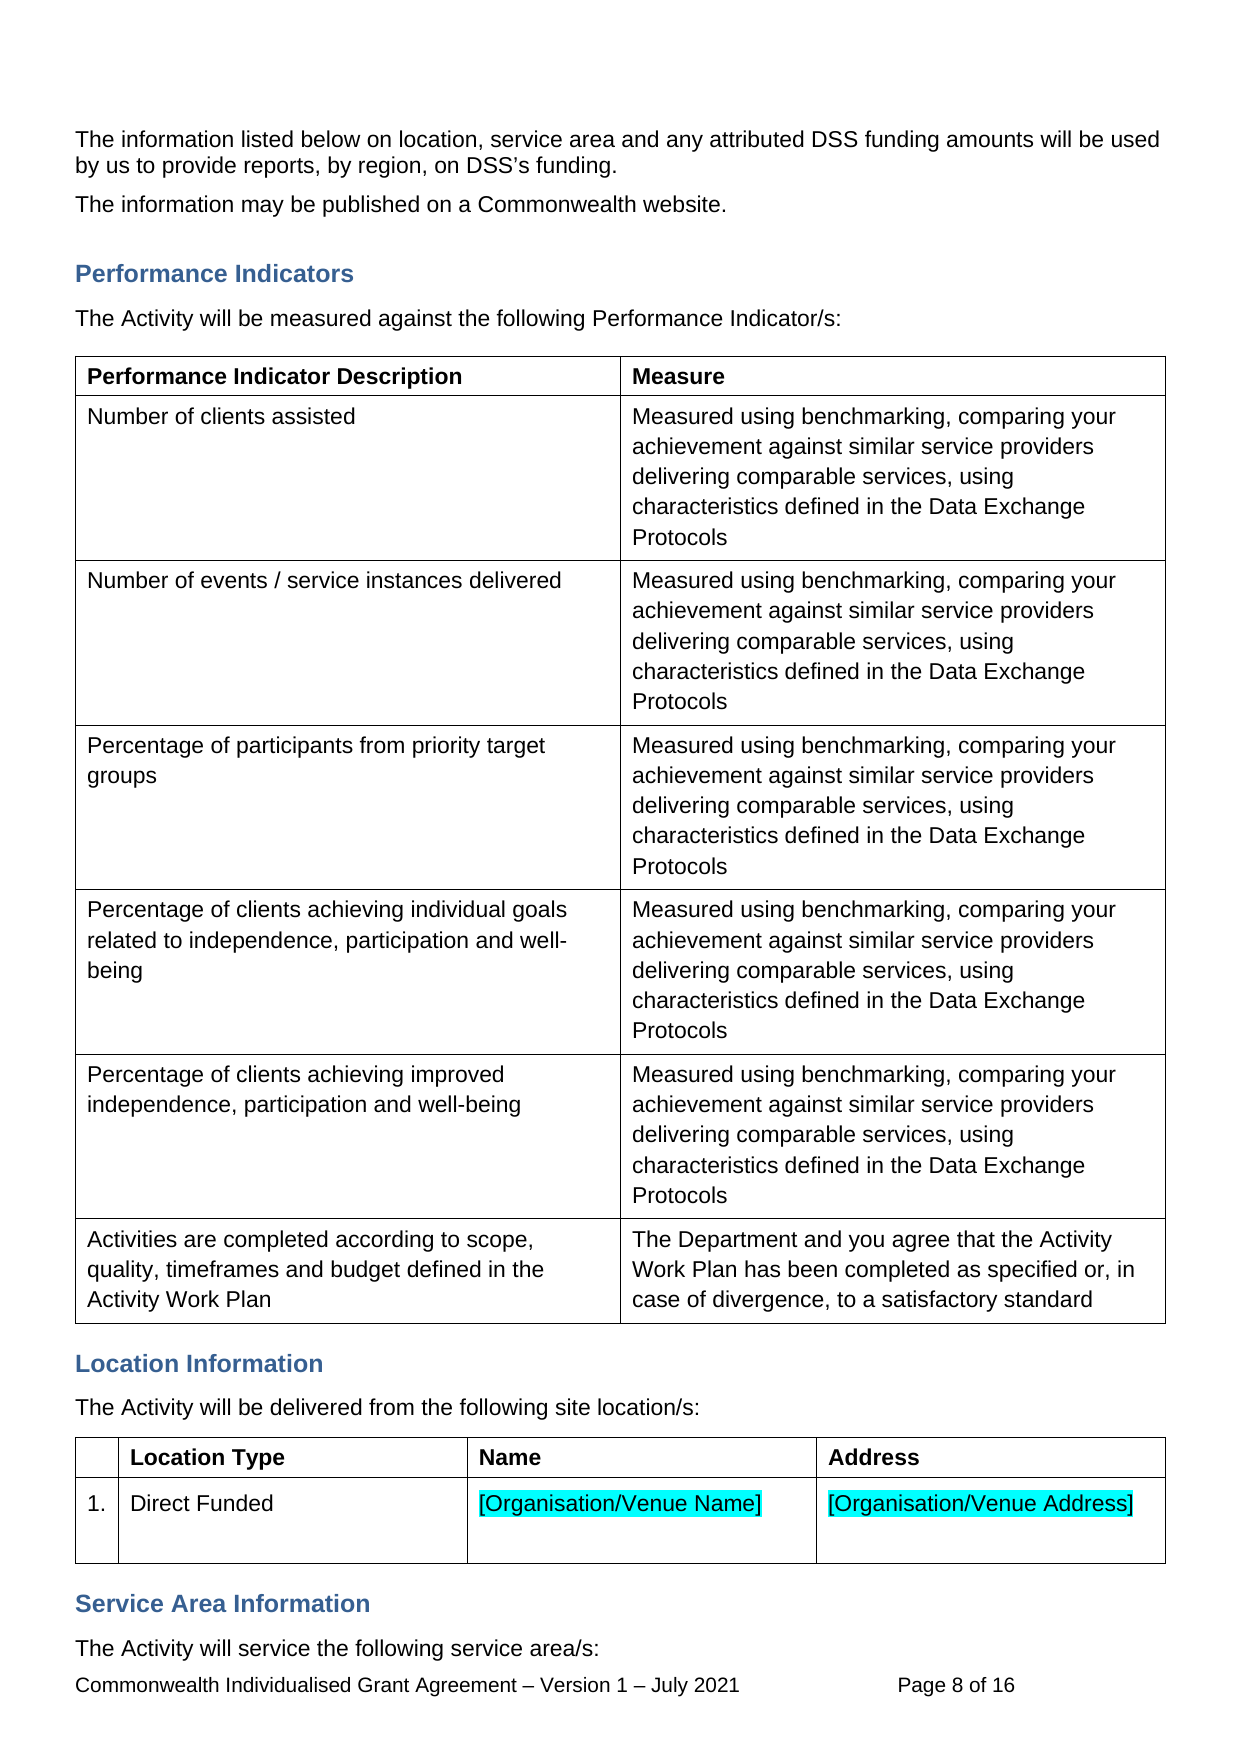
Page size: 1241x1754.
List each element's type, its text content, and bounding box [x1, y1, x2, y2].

table_cell Percentage of participants from priority target groups [76, 726, 620, 889]
table_cell Activities are completed according to scope, quality, timeframes and budget defined in the Activity Work Plan [76, 1219, 620, 1322]
table_cell Percentage of clients achieving improved independence, participation and well-being [76, 1055, 620, 1218]
text The Activity will be delivered from the following site location/s: [75, 1394, 1165, 1420]
subtitle Performance Indicators [75, 259, 1165, 288]
table_header [76, 1438, 118, 1477]
table_cell [Organisation/Venue Name] [468, 1478, 816, 1563]
text The Activity will service the following service area/s: [75, 1635, 1165, 1661]
table_cell Measured using benchmarking, comparing your achievement against similar service providers delivering comparable services, using characteristics defined in the Data Exchange Protocols [621, 561, 1165, 724]
table_header Performance Indicator Description [76, 357, 620, 395]
table_cell Measured using benchmarking, comparing your achievement against similar service providers delivering comparable services, using characteristics defined in the Data Exchange Protocols [621, 396, 1165, 560]
table_cell [76, 1478, 118, 1563]
table_cell Measured using benchmarking, comparing your achievement against similar service providers delivering comparable services, using characteristics defined in the Data Exchange Protocols [621, 1055, 1165, 1218]
subtitle Service Area Information [75, 1589, 1165, 1618]
table_header Location Type [119, 1438, 467, 1477]
table_cell [Organisation/Venue Address] [817, 1478, 1165, 1563]
text The Activity will be measured against the following Performance Indicator/s: [75, 304, 1165, 331]
table_cell Percentage of clients achieving individual goals related to independence, participation and well-being [76, 890, 620, 1054]
table_header Measure [621, 357, 1165, 395]
table_cell Number of clients assisted [76, 396, 620, 560]
table_cell Direct Funded [119, 1478, 467, 1563]
table_header Address [817, 1438, 1165, 1477]
text The information listed below on location, service area and any attributed DSS funding amounts will be used by us to provide reports, by region, on DSS’s funding. [75, 126, 1165, 179]
table_header Name [468, 1438, 816, 1477]
table_cell The Department and you agree that the Activity Work Plan has been completed as specified or, in case of divergence, to a satisfactory standard [621, 1219, 1165, 1322]
table_cell Number of events / service instances delivered [76, 561, 620, 724]
text The information may be published on a Commonwealth website. [75, 191, 1165, 218]
table_cell Measured using benchmarking, comparing your achievement against similar service providers delivering comparable services, using characteristics defined in the Data Exchange Protocols [621, 890, 1165, 1054]
subtitle Location Information [75, 1348, 1165, 1377]
table_cell Measured using benchmarking, comparing your achievement against similar service providers delivering comparable services, using characteristics defined in the Data Exchange Protocols [621, 726, 1165, 889]
